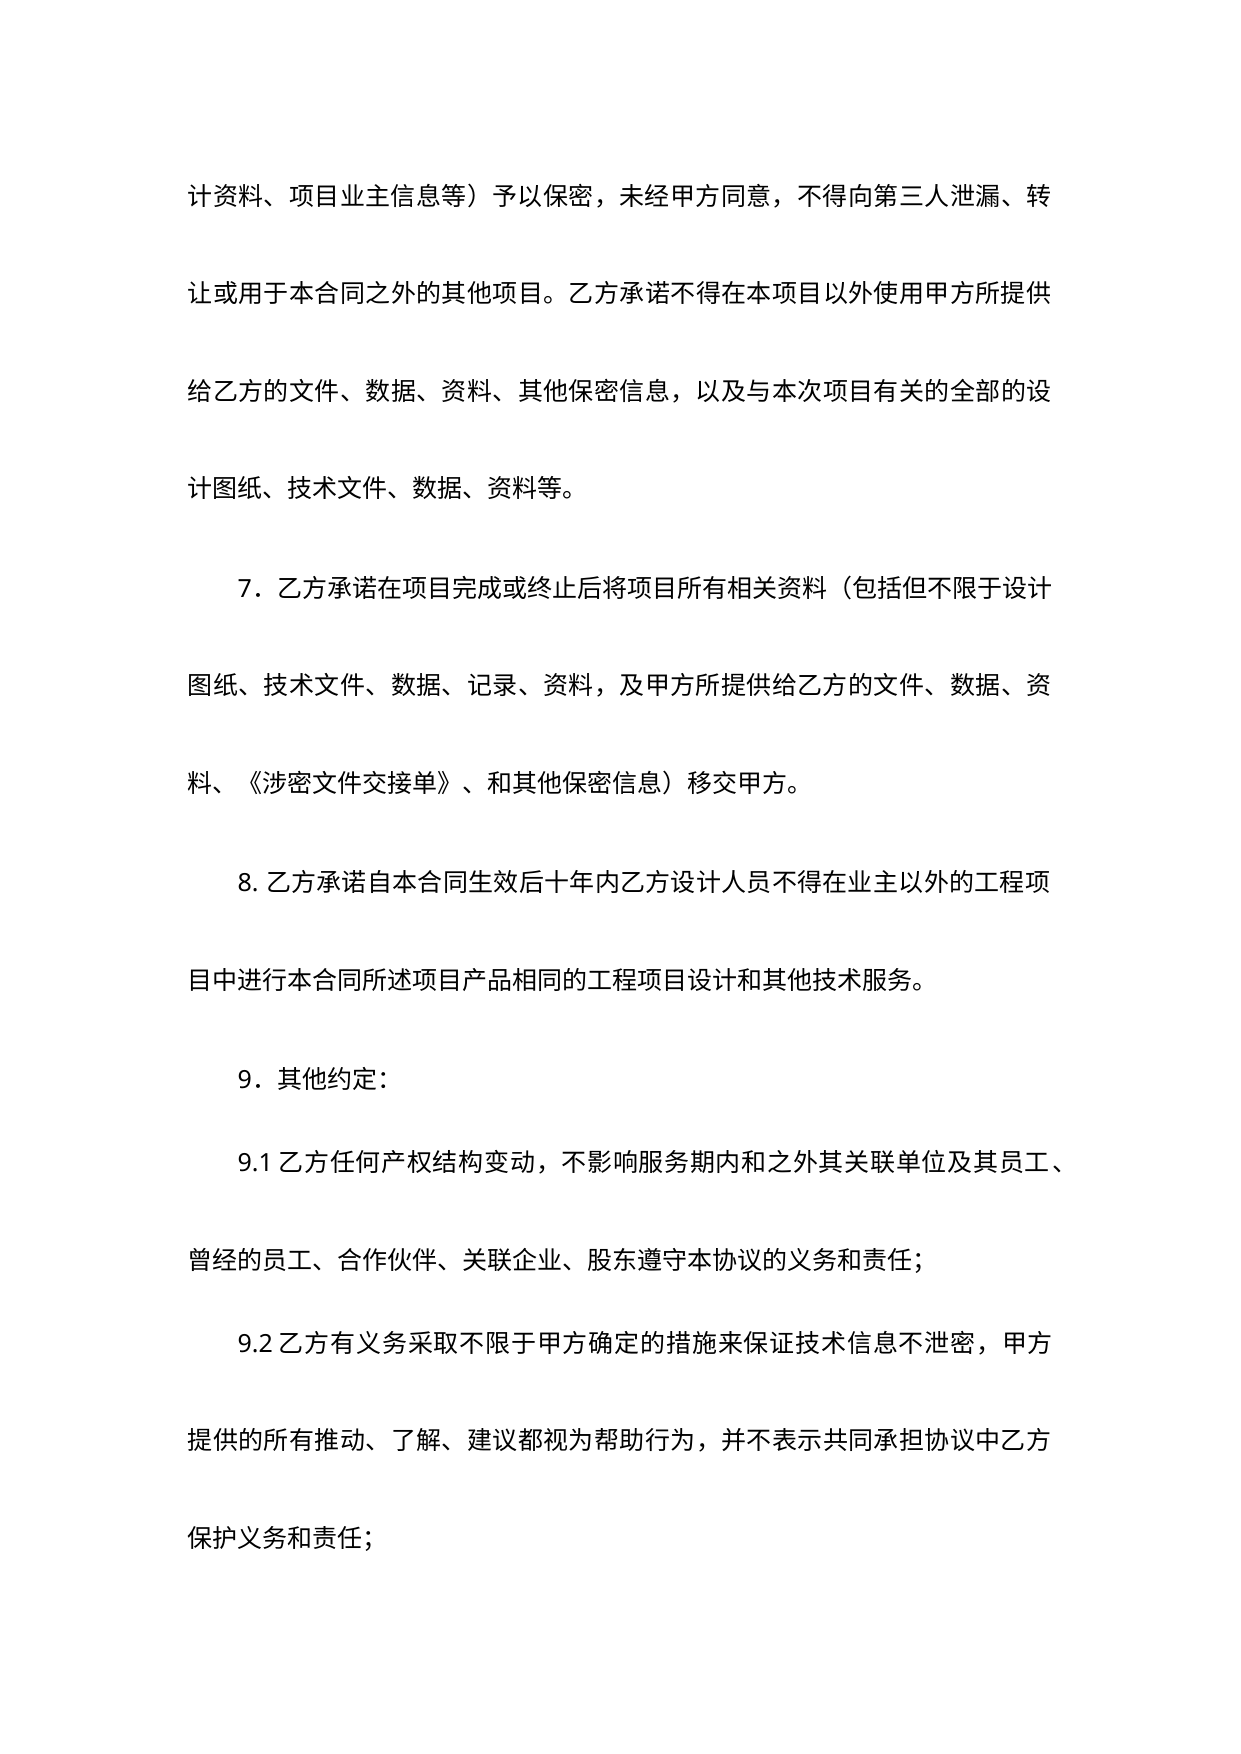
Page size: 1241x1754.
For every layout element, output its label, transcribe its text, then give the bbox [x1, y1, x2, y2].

text 8. 乙方承诺自本合同生效后十年内乙方设计人员不得在业主以外的工程项目中进行本合同所述项目产品相同的工程项目设计和其他技术服务。 [187, 848, 1053, 1011]
text 7．乙方承诺在项目完成或终止后将项目所有相关资料（包括但不限于设计图纸、技术文件、数据、记录、资料，及甲方所提供给乙方的文件、数据、资料、《涉密文件交接单》、和其他保密信息）移交甲方。 [187, 554, 1053, 814]
text 9．其他约定： [187, 1045, 1053, 1110]
text 9.1乙方任何产权结构变动，不影响服务期内和之外其关联单位及其员工、曾经的员工、合作伙伴、关联企业、股东遵守本协议的义务和责任； [187, 1128, 1053, 1291]
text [187, 162, 1053, 519]
text 9.2乙方有义务采取不限于甲方确定的措施来保证技术信息不泄密，甲方提供的所有推动、了解、建议都视为帮助行为，并不表示共同承担协议中乙方保护义务和责任； [187, 1309, 1053, 1569]
